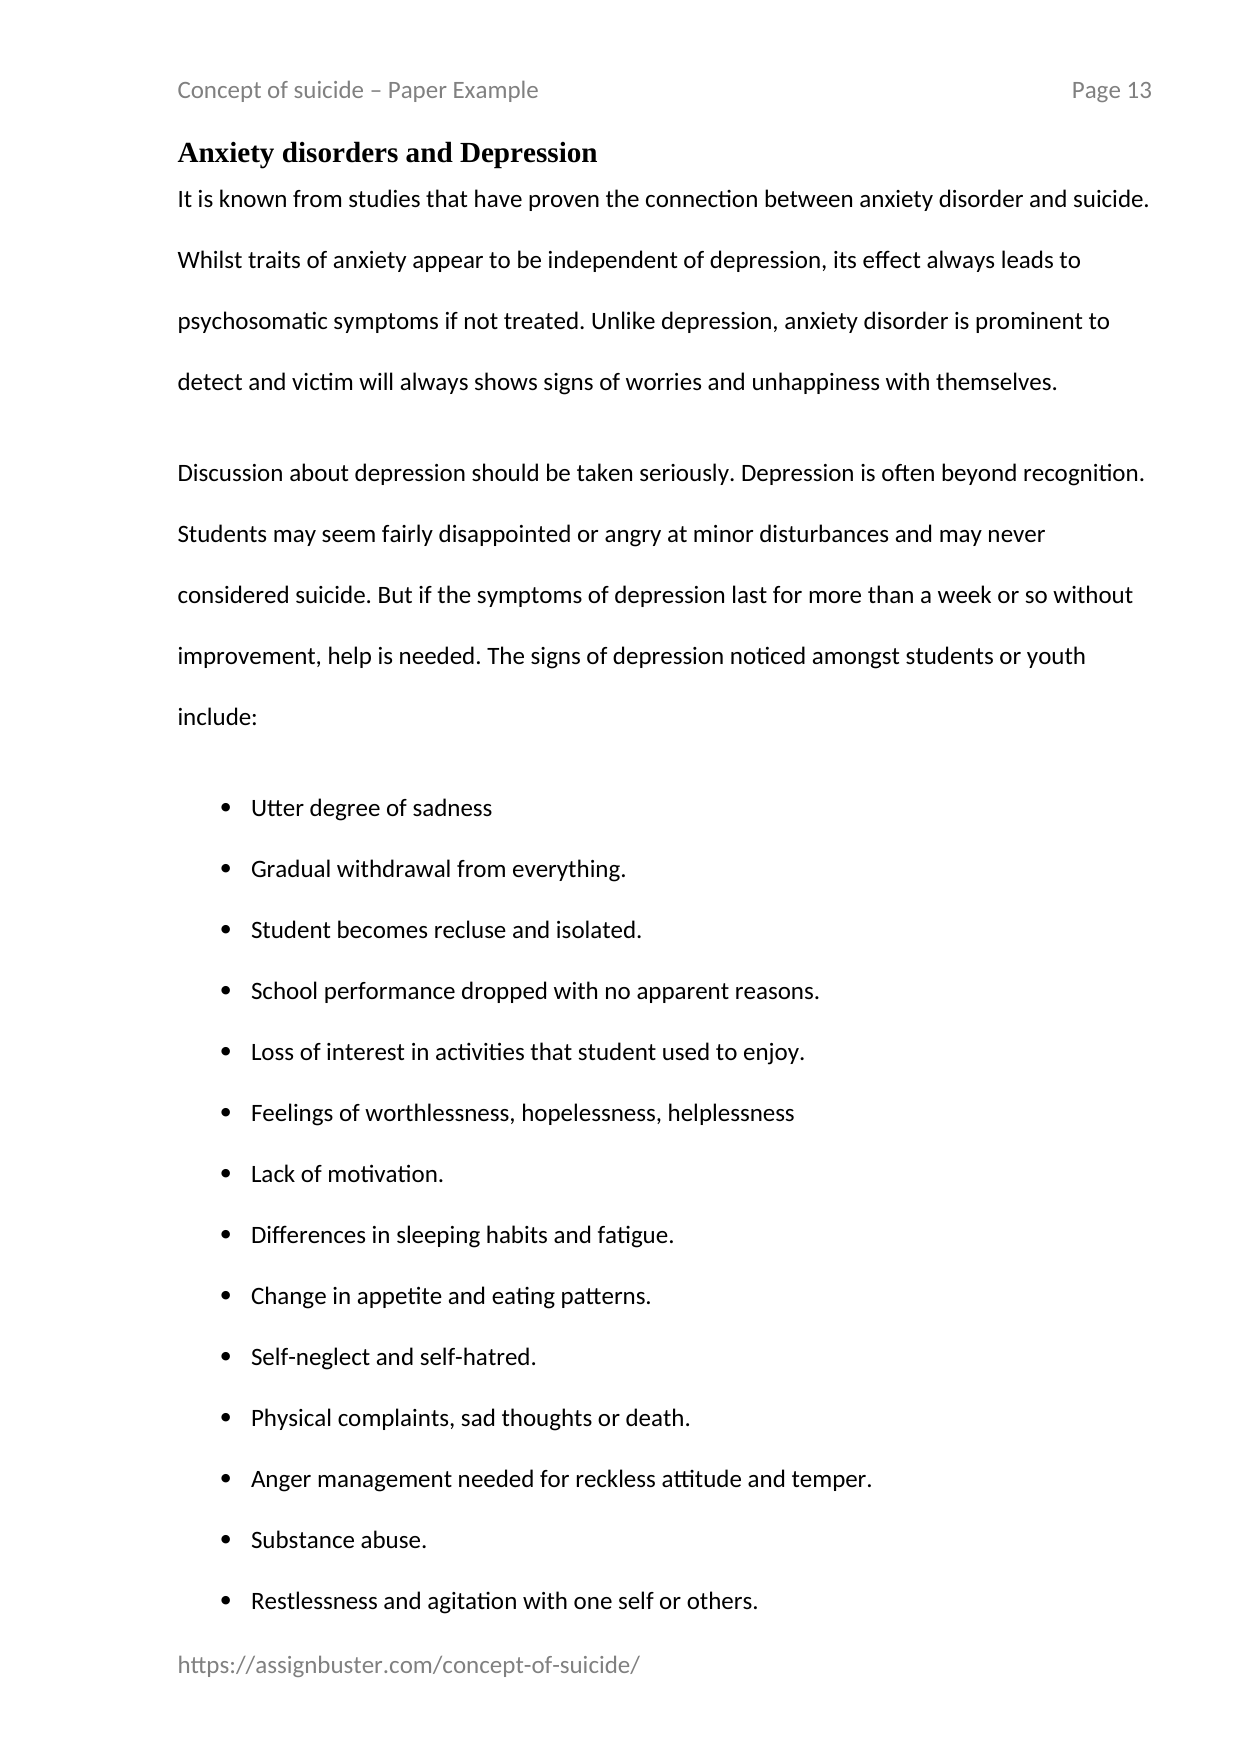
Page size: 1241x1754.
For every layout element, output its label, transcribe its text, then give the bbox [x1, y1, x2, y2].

text It is known from studies that have proven the connection between anxiety disorder and suicide. Whilst traits of anxiety appear to be independent of depression, its effect always leads to psychosomatic symptoms if not treated. Unlike depression, anxiety disorder is prominent to detect and victim will always shows signs of worries and unhappiness with themselves. [177, 183, 1152, 397]
list Gradual withdrawal from everything. [221, 853, 1152, 883]
list Loss of interest in activities that student used to enjoy. [221, 1036, 1152, 1066]
text Discussion about depression should be taken seriously. Depression is often beyond recognition. Students may seem fairly disappointed or angry at minor disturbances and may never considered suicide. But if the symptoms of depression last for more than a week or so without improvement, help is needed. The signs of depression noticed amongst students or youth include: [177, 457, 1152, 732]
list Change in appetite and eating patterns. [221, 1280, 1152, 1311]
subtitle Anxiety disorders and Depression [177, 135, 1152, 168]
list Differences in sleeping habits and fatigue. [221, 1219, 1152, 1249]
list School performance dropped with no apparent reasons. [221, 975, 1152, 1005]
list Restlessness and agitation with one self or others. [221, 1585, 1152, 1616]
list Lack of motivation. [221, 1158, 1152, 1188]
list Utter degree of sadness [221, 792, 1152, 822]
list Substance abuse. [221, 1524, 1152, 1555]
list Anger management needed for reckless attitude and temper. [221, 1463, 1152, 1494]
list Self-neglect and self-hatred. [221, 1341, 1152, 1372]
list Student becomes recluse and isolated. [221, 914, 1152, 944]
list Physical complaints, sad thoughts or death. [221, 1402, 1152, 1433]
list Feelings of worthlessness, hopelessness, helplessness [221, 1097, 1152, 1127]
